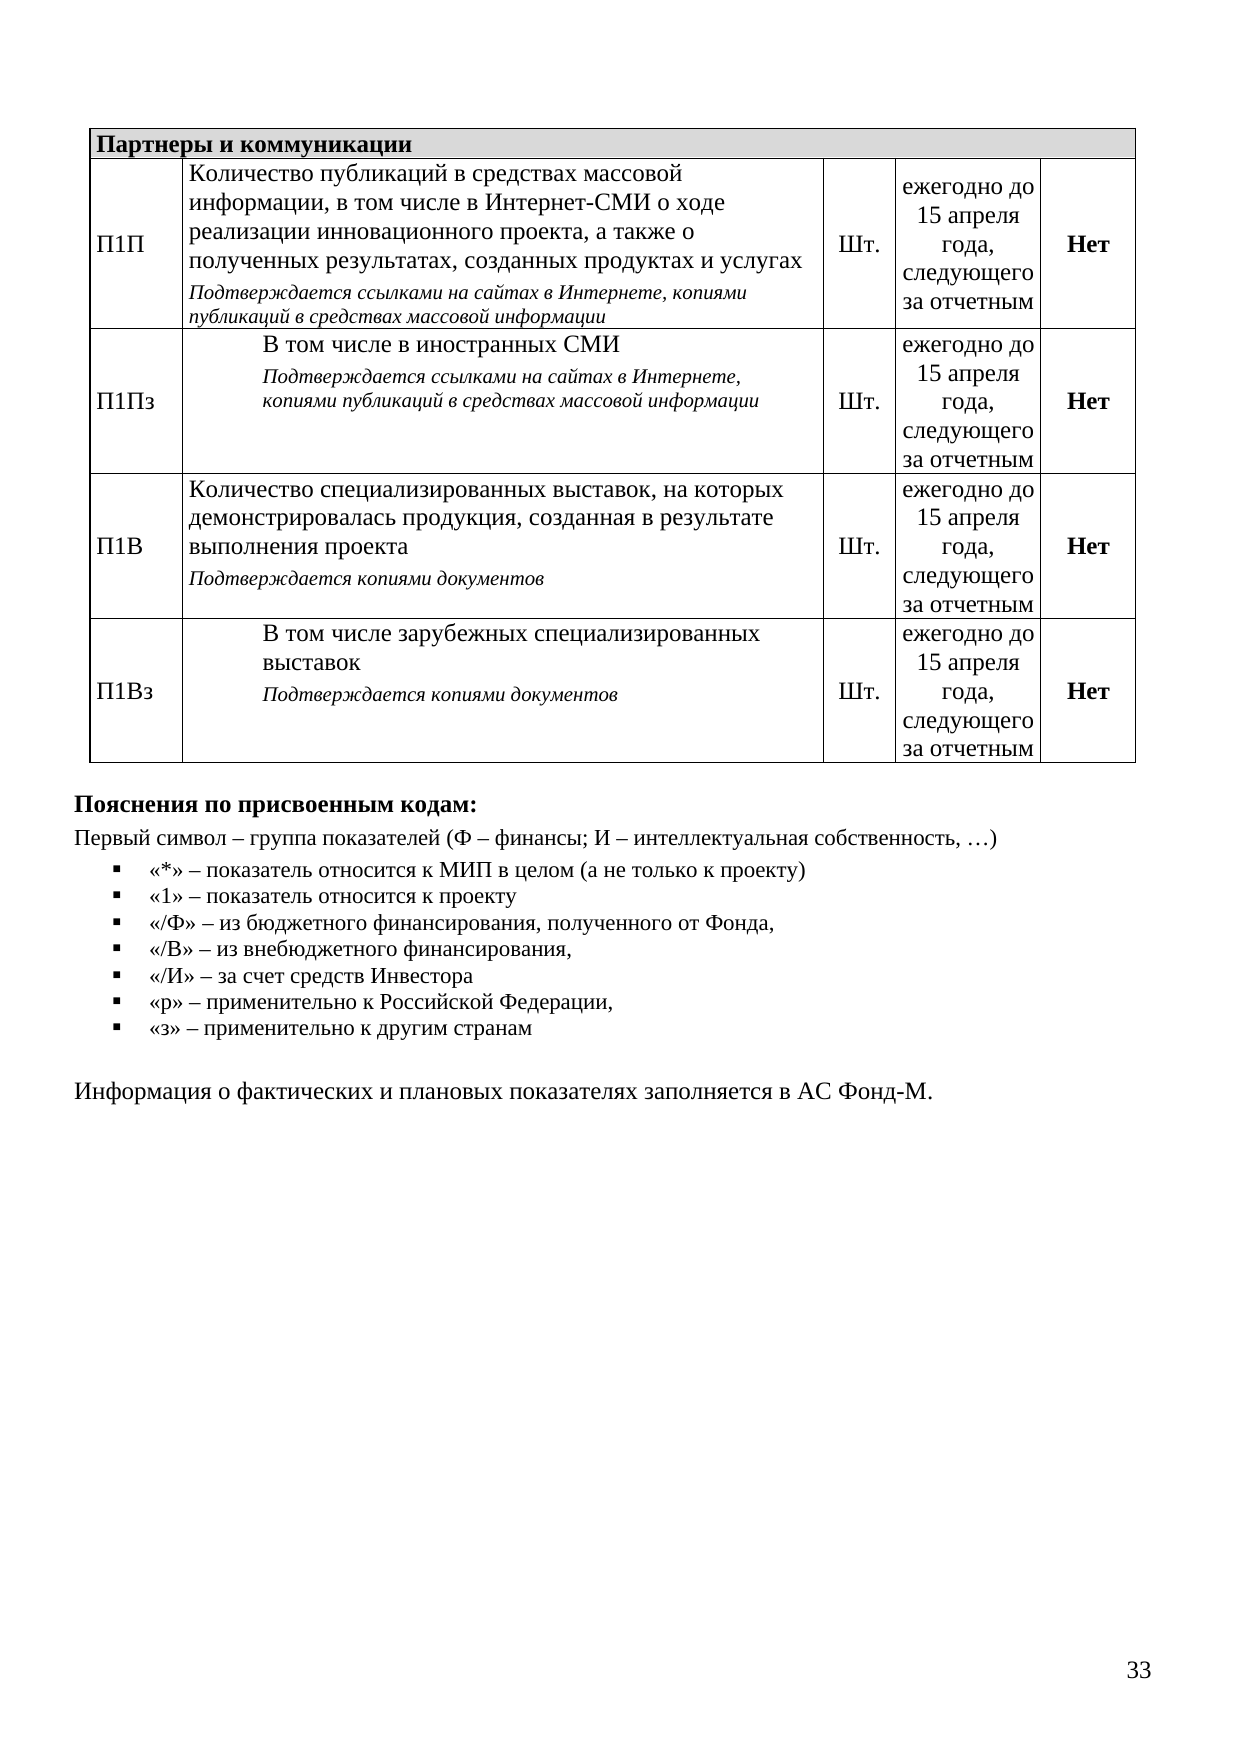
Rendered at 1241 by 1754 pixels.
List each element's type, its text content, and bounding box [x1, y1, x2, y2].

list «/И» – за счет средств Инвестора [111, 962, 1152, 988]
table_cell ежегодно до 15 апреля года, следующего за отчетным [896, 329, 1040, 473]
table_cell Количество специализированных выставок, на которых демонстрировалась продукция, созданная в результате выполнения проекта Подтверждается копиями документов [183, 474, 823, 617]
table_cell П1П [91, 159, 182, 328]
text Информация о фактических и плановых показателях заполняется в АС Фонд-М. [74, 1076, 1152, 1104]
table_cell Количество публикаций в средствах массовой информации, в том числе в Интернет-СМИ о ходе реализации инновационного проекта, а также о полученных результатах, созданных продуктах и услугах Подтверждается ссылками на сайтах в Интернете, копиями публикаций в средствах массовой информации [183, 159, 823, 328]
table_cell Шт. [824, 329, 895, 473]
table_cell ежегодно до 15 апреля года, следующего за отчетным [896, 619, 1040, 762]
list «1» – показатель относится к проекту [111, 883, 1152, 909]
table_cell Нет [1041, 474, 1135, 617]
table_cell В том числе в иностранных СМИ Подтверждается ссылками на сайтах в Интернете, копиями публикаций в средствах массовой информации [183, 329, 823, 473]
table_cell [896, 159, 1040, 328]
list «р» – применительно к Российской Федерации, [111, 988, 1152, 1014]
table_cell Нет [1041, 329, 1135, 473]
list «*» – показатель относится к МИП в целом (а не только к проекту) [111, 856, 1152, 883]
table_cell П1Пз [91, 329, 182, 473]
table_cell Партнеры и коммуникации [91, 129, 1135, 157]
table_cell ежегодно до 15 апреля года, следующего за отчетным [896, 474, 1040, 617]
list «/Ф» – из бюджетного финансирования, полученного от Фонда, [111, 909, 1152, 935]
text Пояснения по присвоенным кодам: [74, 789, 1152, 817]
table_cell В том числе зарубежных специализированных выставок Подтверждается копиями документов [183, 619, 823, 762]
table_cell Шт. [824, 619, 895, 762]
text Первый символ – группа показателей (Ф – финансы; И – интеллектуальная собственность, …) [74, 824, 1152, 850]
list «/В» – из внебюджетного финансирования, [111, 935, 1152, 962]
table_cell Нет [1041, 619, 1135, 762]
table_cell Шт. [824, 474, 895, 617]
table_cell Шт. [824, 159, 895, 328]
table_cell Нет [1041, 159, 1135, 328]
list «з» – применительно к другим странам [111, 1014, 1152, 1041]
table_cell П1В [91, 474, 182, 617]
table_cell П1Вз [91, 619, 182, 762]
